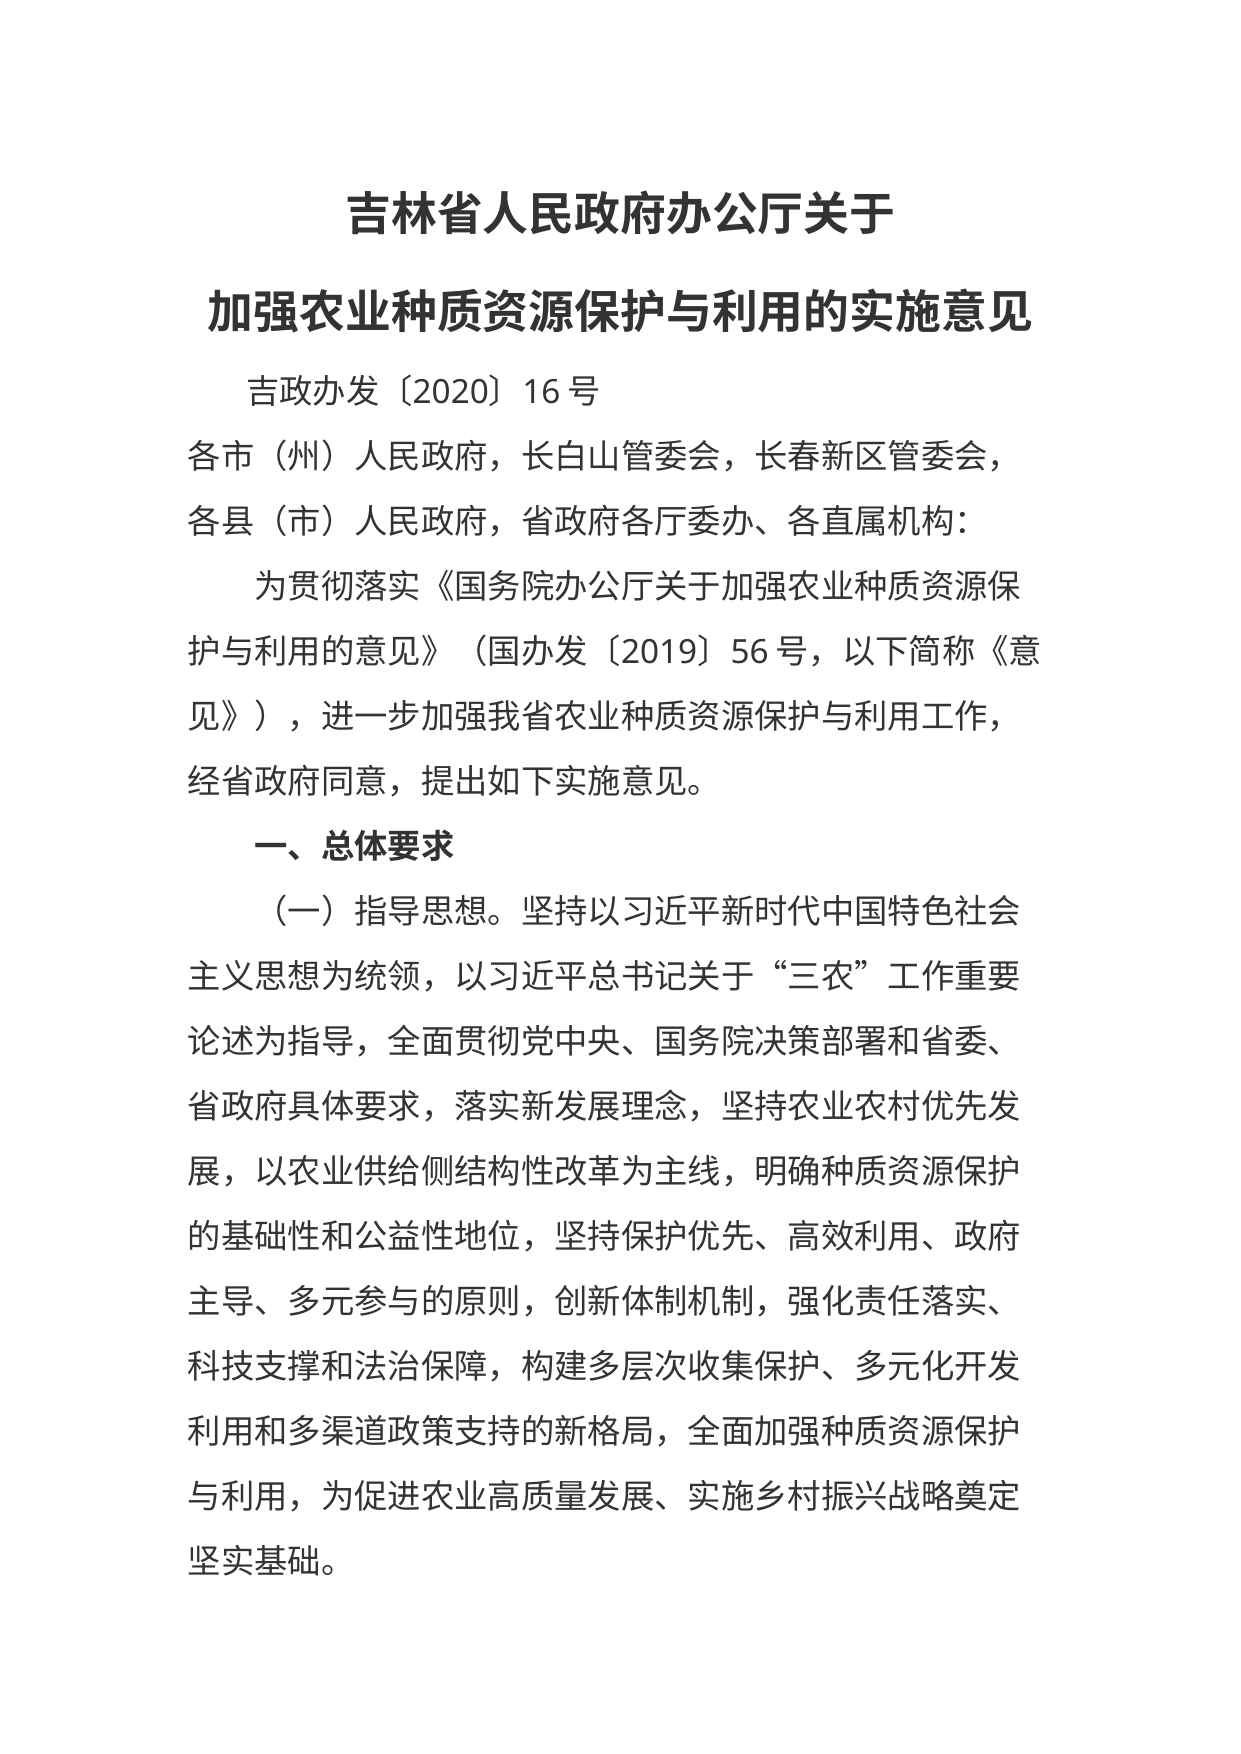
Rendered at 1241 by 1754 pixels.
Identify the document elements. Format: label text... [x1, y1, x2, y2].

text 为贯彻落实《国务院办公厅关于加强农业种质资源保护与利用的意见》（国办发〔2019〕56号，以下简称《意见》），进一步加强我省农业种质资源保护与利用工作，经省政府同意，提出如下实施意见。 [187, 552, 1053, 812]
text 一、总体要求 [187, 812, 1053, 877]
text 各市（州）人民政府，长白山管委会，长春新区管委会，各县（市）人民政府，省政府各厅委办、各直属机构： [187, 422, 1053, 552]
text 加强农业种质资源保护与利用的实施意见 [187, 259, 1053, 357]
text 吉林省人民政府办公厅关于 [187, 162, 1053, 259]
text 吉政办发〔2020〕16号 [187, 357, 1053, 422]
text （一）指导思想。坚持以习近平新时代中国特色社会主义思想为统领，以习近平总书记关于“三农”工作重要论述为指导，全面贯彻党中央、国务院决策部署和省委、省政府具体要求，落实新发展理念，坚持农业农村优先发展，以农业供给侧结构性改革为主线，明确种质资源保护的基础性和公益性地位，坚持保护优先、高效利用、政府主导、多元参与的原则，创新体制机制，强化责任落实、科技支撑和法治保障，构建多层次收集保护、多元化开发利用和多渠道政策支持的新格局，全面加强种质资源保护与利用，为促进农业高质量发展、实施乡村振兴战略奠定坚实基础。 [187, 877, 1053, 1592]
